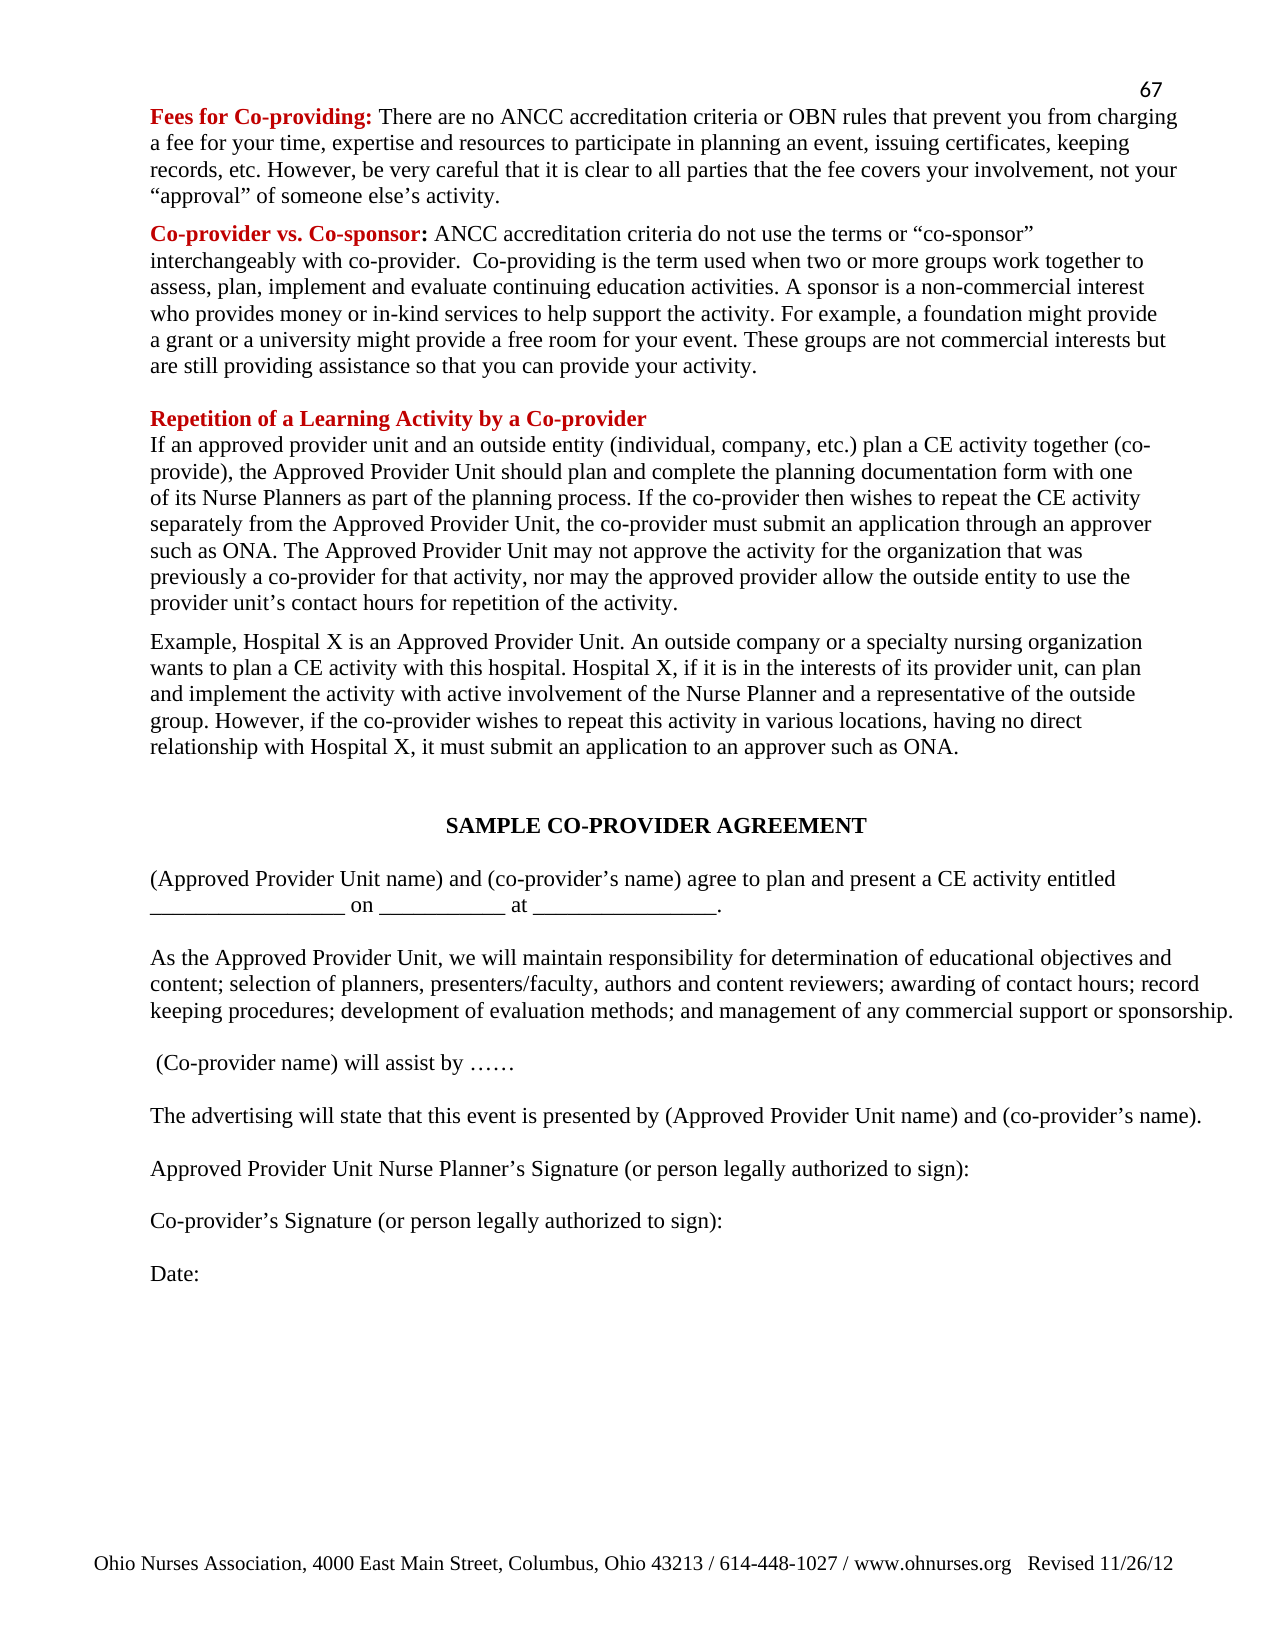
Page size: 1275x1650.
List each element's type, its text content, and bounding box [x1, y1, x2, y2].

text If an approved provider unit and an outside entity (individual, company, etc.) plan a CE activity together (co-provide), the Approved Provider Unit should plan and complete the planning documentation form with one of its Nurse Planners as part of the planning process. If the co-provider then wishes to repeat the CE activity separately from the Approved Provider Unit, the co-provider must submit an application through an approver such as ONA. The Approved Provider Unit may not approve the activity for the organization that was previously a co-provider for that activity, nor may the approved provider allow the outside entity to use the provider unit’s contact hours for repetition of the activity. [150, 431, 1155, 616]
text Repetition of a Learning Activity by a Co-provider [150, 405, 1162, 431]
text Co-provider vs. Co-sponsor: ANCC accreditation criteria do not use the terms or “co-sponsor” interchangeably with co-provider. Co-providing is the term used when two or more groups work together to assess, plan, implement and evaluate continuing education activities. A sponsor is a non-commercial interest who provides money or in-kind services to help support the activity. For example, a foundation might provide a grant or a university might provide a free room for your event. These groups are not commercial interests but are still providing assistance so that you can provide your activity. [150, 221, 1172, 379]
text SAMPLE CO-PROVIDER AGREEMENT [150, 812, 1162, 839]
text Date: [150, 1260, 1239, 1287]
text (Co-provider name) will assist by …… [150, 1049, 1239, 1076]
text (Approved Provider Unit name) and (co-provider’s name) agree to plan and present a CE activity entitled _________________ on ___________ at ________________. [150, 865, 1239, 918]
text The advertising will state that this event is presented by (Approved Provider Unit name) and (co-provider’s name). [150, 1102, 1239, 1128]
text Co-provider’s Signature (or person legally authorized to sign): [150, 1208, 1239, 1234]
text Example, Hospital X is an Approved Provider Unit. An outside company or a specialty nursing organization wants to plan a CE activity with this hospital. Hospital X, if it is in the interests of its provider unit, can plan and implement the activity with active involvement of the Nurse Planner and a representative of the outside group. However, if the co-provider wishes to repeat this activity in various locations, having no direct relationship with Hospital X, it must submit an application to an approver such as ONA. [150, 628, 1174, 759]
text As the Approved Provider Unit, we will maintain responsibility for determination of educational objectives and content; selection of planners, presenters/faculty, authors and content reviewers; awarding of contact hours; record keeping procedures; development of evaluation methods; and management of any commercial support or sponsorship. [150, 944, 1239, 1023]
text Approved Provider Unit Nurse Planner’s Signature (or person legally authorized to sign): [150, 1155, 1239, 1181]
text Fees for Co-providing: There are no ANCC accreditation criteria or OBN rules that prevent you from charging a fee for your time, expertise and resources to participate in planning an event, issuing certificates, keeping records, etc. However, be very careful that it is clear to all parties that the fee covers your involvement, not your “approval” of someone else’s activity. [150, 103, 1191, 208]
